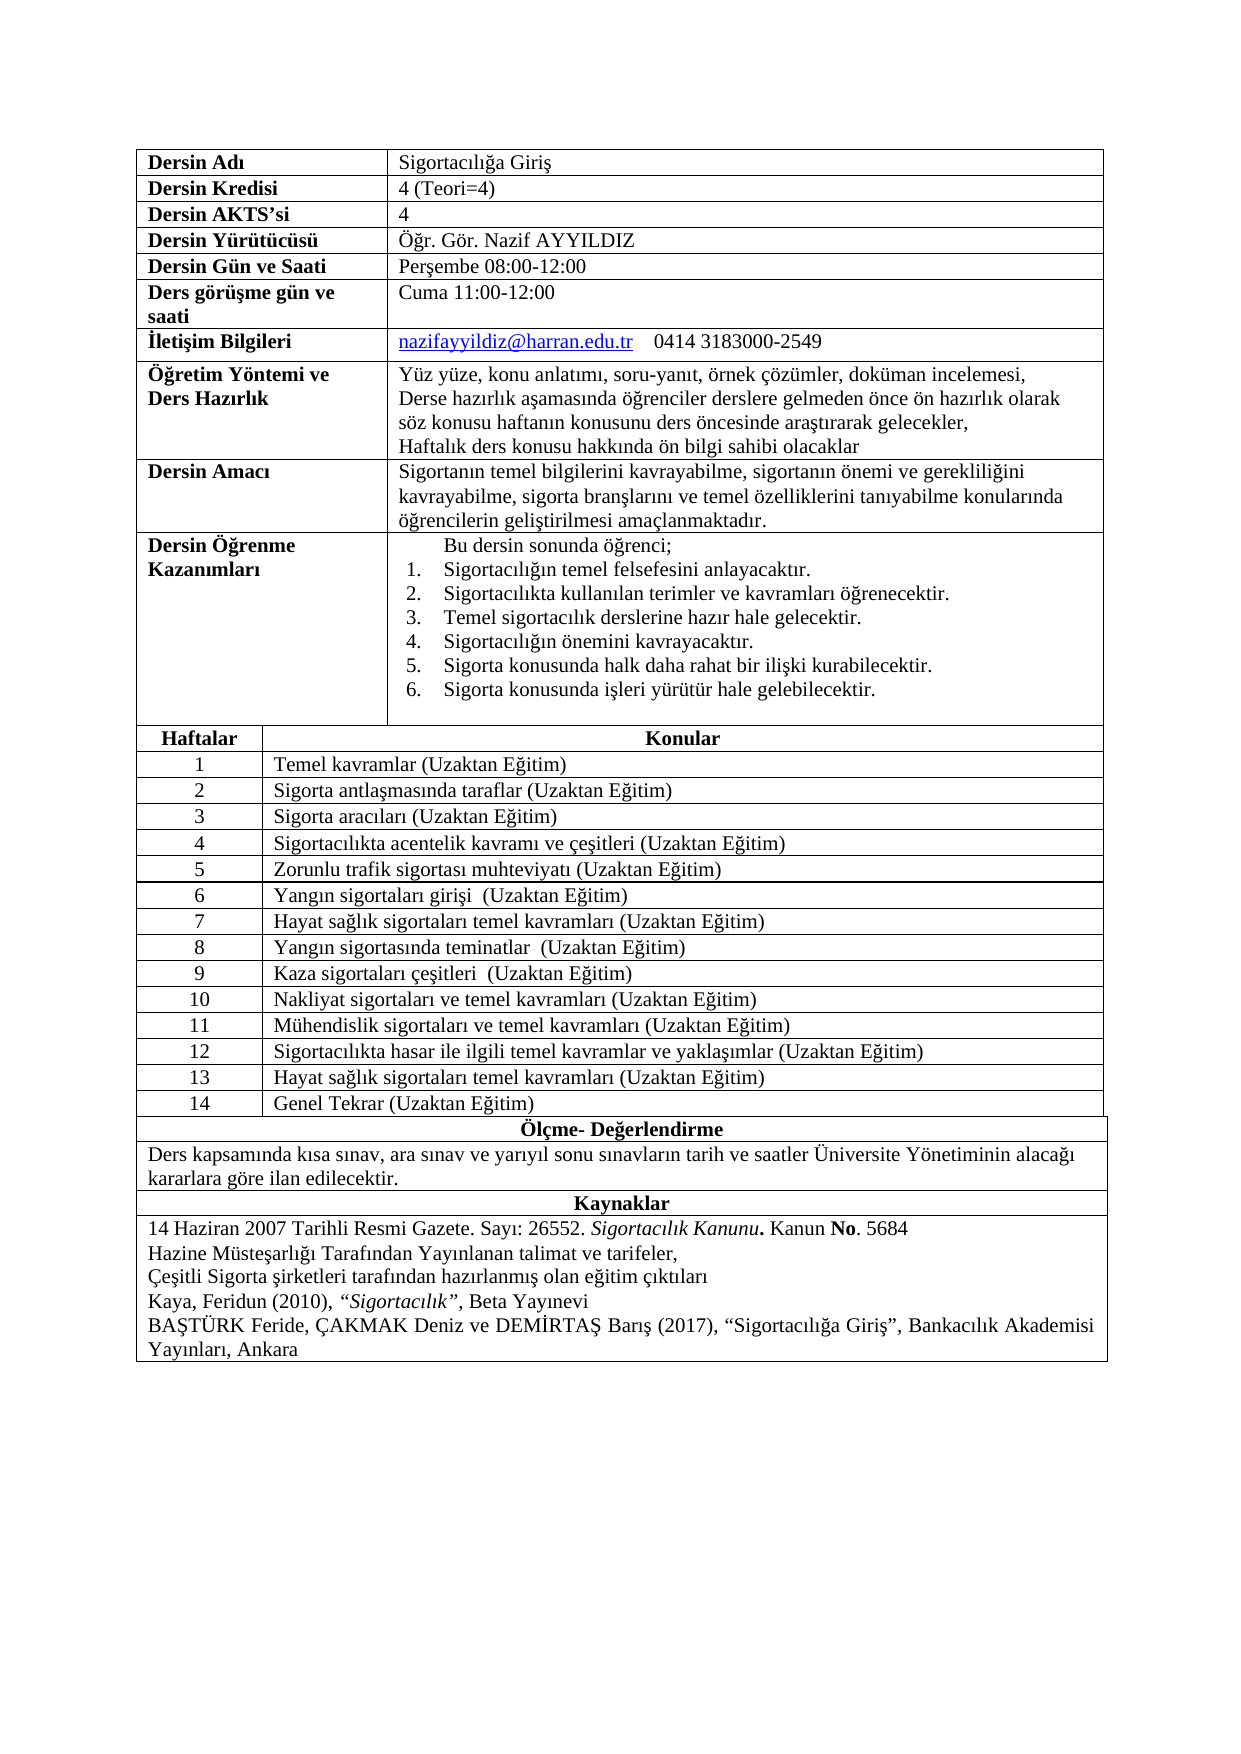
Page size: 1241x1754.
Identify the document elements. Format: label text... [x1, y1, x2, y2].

table_cell Kaynaklar [137, 1191, 1107, 1215]
table_cell Hayat sağlık sigortaları temel kavramları (Uzaktan Eğitim) [263, 909, 1103, 933]
table_cell 9 [137, 961, 262, 986]
table_cell 4 (Teori=4) [388, 176, 1103, 201]
table_cell 3 [137, 804, 262, 829]
table_cell 4 [388, 202, 1103, 227]
table_cell Perşembe 08:00-12:00 [388, 254, 1103, 279]
table_cell Dersin Yürütücüsü [137, 228, 387, 253]
table_header Sigortacılığa Giriş [388, 150, 1103, 175]
table_cell Mühendislik sigortaları ve temel kavramları (Uzaktan Eğitim) [263, 1013, 1103, 1038]
table_cell İletişim Bilgileri [137, 329, 387, 361]
table_cell 10 [137, 987, 262, 1012]
table_cell 7 [137, 909, 262, 933]
table_cell Dersin Kredisi [137, 176, 387, 201]
table_cell Öğr. Gör. Nazif AYYILDIZ [388, 228, 1103, 253]
table_cell Sigortanın temel bilgilerini kavrayabilme, sigortanın önemi ve gerekliliğini kavrayabilme, sigorta branşlarını ve temel özelliklerini tanıyabilme konularında öğrencilerin geliştirilmesi amaçlanmaktadır. [388, 460, 1103, 532]
table_cell 13 [137, 1065, 262, 1090]
table_cell 5 [137, 856, 262, 881]
table_cell Dersin AKTS’si [137, 202, 387, 227]
table_cell Ölçme- Değerlendirme [137, 1117, 1107, 1141]
table_cell Temel kavramlar (Uzaktan Eğitim) [263, 752, 1103, 777]
table_cell Sigorta aracıları (Uzaktan Eğitim) [263, 804, 1103, 829]
table_cell Dersin Gün ve Saati [137, 254, 387, 279]
table_cell Konular [263, 726, 1103, 751]
table_header Dersin Adı [137, 150, 387, 175]
table_cell Cuma 11:00-12:00 [388, 280, 1103, 328]
table_cell Kaza sigortaları çeşitleri (Uzaktan Eğitim) [263, 961, 1103, 986]
table_cell Dersin Amacı [137, 460, 387, 532]
table_cell Bu dersin sonunda öğrenci; Sigortacılığın temel felsefesini anlayacaktır. Sigortacılıkta kullanılan terimler ve kavramları öğrenecektir. Temel sigortacılık derslerine hazır hale gelecektir. Sigortacılığın önemini kavrayacaktır. Sigorta konusunda halk daha rahat bir ilişki kurabilecektir. Sigorta konusunda işleri yürütür hale gelebilecektir. [388, 533, 1103, 725]
table_cell Zorunlu trafik sigortası muhteviyatı (Uzaktan Eğitim) [263, 856, 1103, 881]
table_cell 8 [137, 935, 262, 959]
table_cell Sigortacılıkta hasar ile ilgili temel kavramlar ve yaklaşımlar (Uzaktan Eğitim) [263, 1039, 1103, 1064]
table_cell Sigortacılıkta acentelik kavramı ve çeşitleri (Uzaktan Eğitim) [263, 830, 1103, 855]
table_cell Dersin Öğrenme Kazanımları [137, 533, 387, 725]
table_cell Yangın sigortaları girişi (Uzaktan Eğitim) [263, 883, 1103, 907]
table_cell Genel Tekrar (Uzaktan Eğitim) [263, 1091, 1103, 1116]
table_cell 11 [137, 1013, 262, 1038]
table_cell Nakliyat sigortaları ve temel kavramları (Uzaktan Eğitim) [263, 987, 1103, 1012]
table_cell Hayat sağlık sigortaları temel kavramları (Uzaktan Eğitim) [263, 1065, 1103, 1090]
table_cell 14 Haziran 2007 Tarihli Resmi Gazete. Sayı: 26552. Sigortacılık Kanunu. Kanun No. 5684 Hazine Müsteşarlığı Tarafından Yayınlanan talimat ve tarifeler, Çeşitli Sigorta şirketleri tarafından hazırlanmış olan eğitim çıktıları Kaya, Feridun (2010), “Sigortacılık”, Beta Yayınevi BAŞTÜRK Feride, ÇAKMAK Deniz ve DEMİRTAŞ Barış (2017), “Sigortacılığa Giriş”, Bankacılık Akademisi Yayınları, Ankara [137, 1216, 1107, 1361]
table_cell 4 [137, 830, 262, 855]
table_cell Ders görüşme gün ve saati [137, 280, 387, 328]
table_cell 6 [137, 883, 262, 907]
table_cell Sigorta antlaşmasında taraflar (Uzaktan Eğitim) [263, 778, 1103, 803]
table_cell Öğretim Yöntemi ve Ders Hazırlık [137, 362, 387, 458]
table_cell Yangın sigortasında teminatlar (Uzaktan Eğitim) [263, 935, 1103, 959]
table_cell 2 [137, 778, 262, 803]
table_cell Yüz yüze, konu anlatımı, soru-yanıt, örnek çözümler, doküman incelemesi, Derse hazırlık aşamasında öğrenciler derslere gelmeden önce ön hazırlık olarak söz konusu haftanın konusunu ders öncesinde araştırarak gelecekler, Haftalık ders konusu hakkında ön bilgi sahibi olacaklar [388, 362, 1103, 458]
table_cell nazifayyildiz@harran.edu.tr 0414 3183000-2549 [388, 329, 1103, 361]
table_cell Haftalar [137, 726, 262, 751]
table_cell 1 [137, 752, 262, 777]
table_cell 12 [137, 1039, 262, 1064]
table_cell Ders kapsamında kısa sınav, ara sınav ve yarıyıl sonu sınavların tarih ve saatler Üniversite Yönetiminin alacağı kararlara göre ilan edilecektir. [137, 1142, 1107, 1190]
table_cell 14 [137, 1091, 262, 1116]
